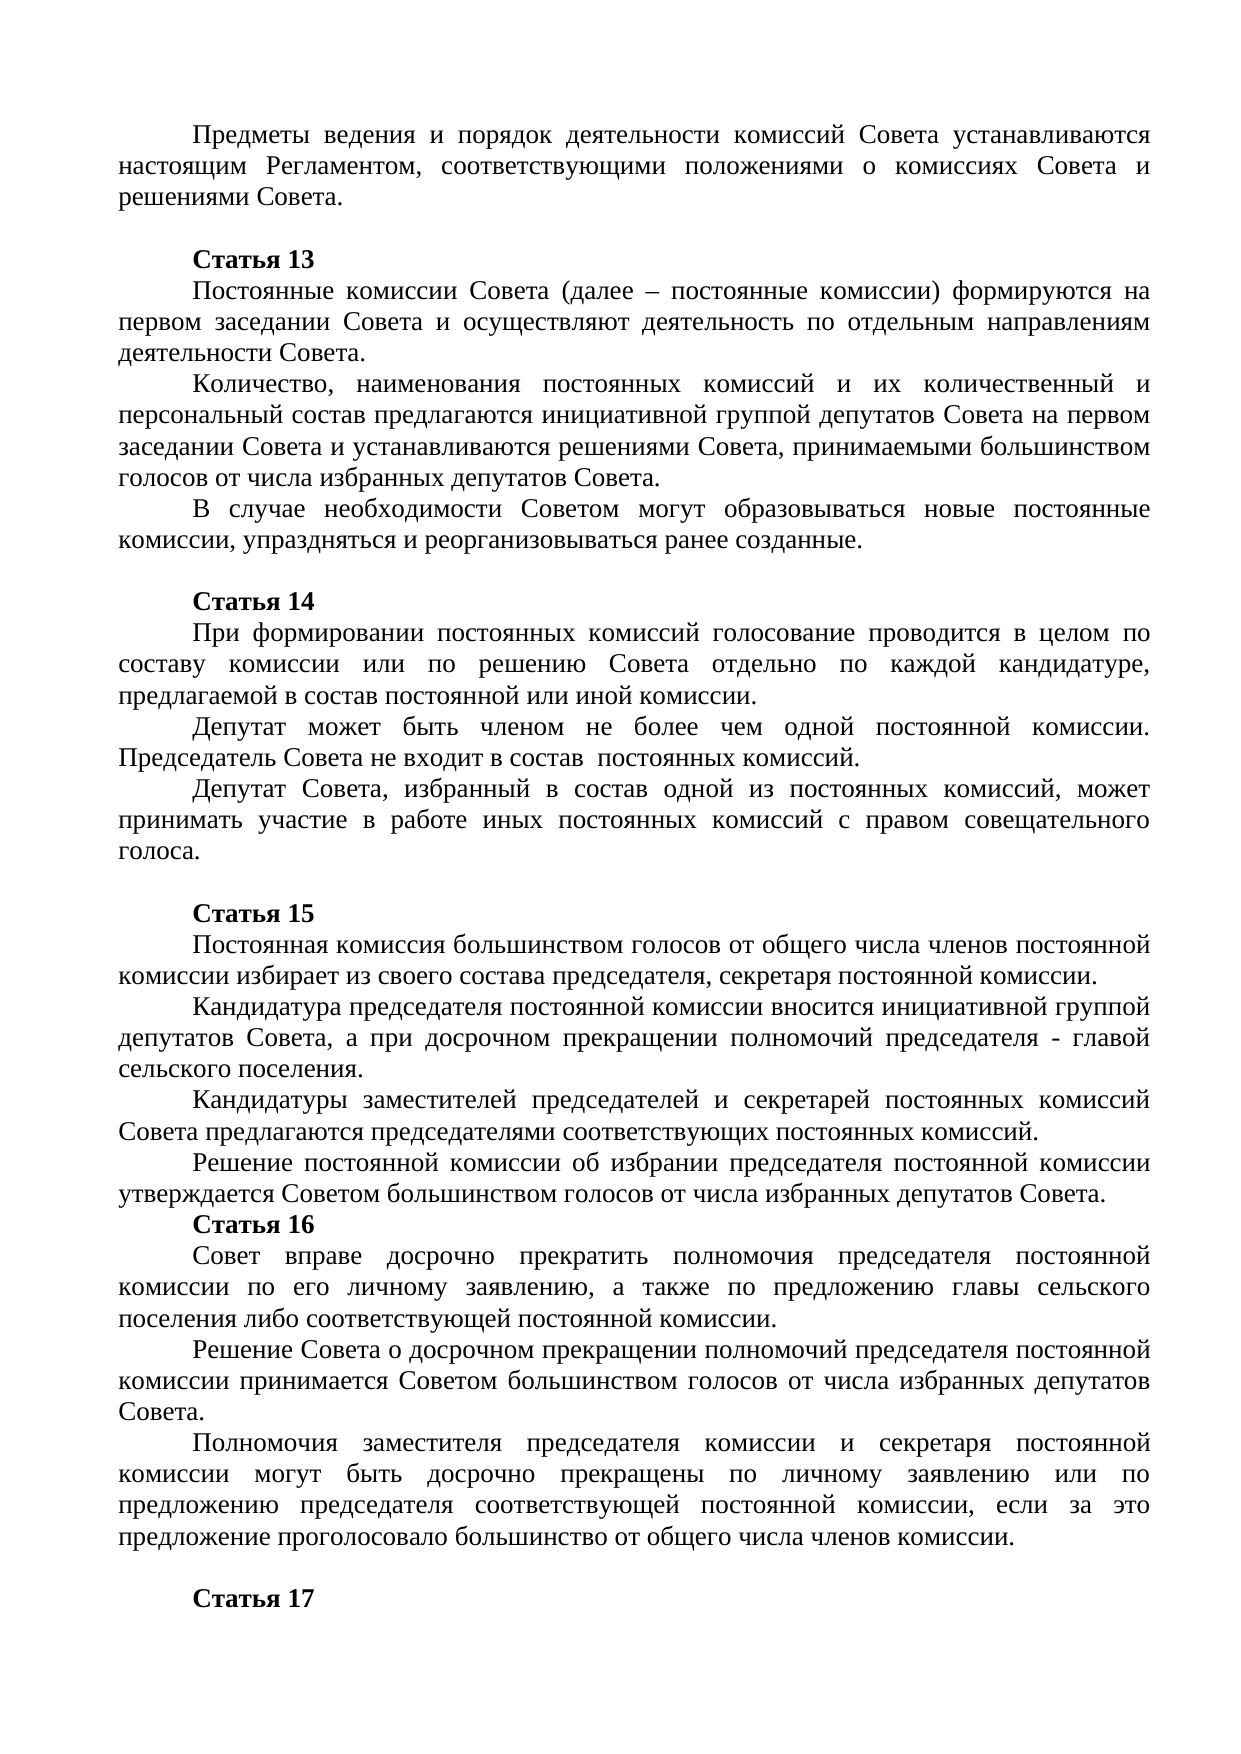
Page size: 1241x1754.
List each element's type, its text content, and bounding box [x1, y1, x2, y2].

text Полномочия заместителя председателя комиссии и секретаря постоянной комиссии могут быть досрочно прекращены по личному заявлению или по предложению председателя соответствующей постоянной комиссии, если за это предложение проголосовало большинство от общего числа членов комиссии. [118, 1426, 1152, 1551]
text Статья 15 [118, 897, 1152, 928]
text Решение Совета о досрочном прекращении полномочий председателя постоянной комиссии принимается Советом большинством голосов от числа избранных депутатов Совета. [118, 1333, 1152, 1426]
text При формировании постоянных комиссий голосование проводится в целом по составу комиссии или по решению Совета отдельно по каждой кандидатуре, предлагаемой в состав постоянной или иной комиссии. [118, 616, 1152, 710]
text Кандидатуры заместителей председателей и секретарей постоянных комиссий Совета предлагаются председателями соответствующих постоянных комиссий. [118, 1084, 1152, 1146]
text Депутат может быть членом не более чем одной постоянной комиссии. Председатель Совета не входит в состав постоянных комиссий. [118, 710, 1152, 772]
text Статья 13 [118, 243, 1152, 274]
text Кандидатура председателя постоянной комиссии вносится инициативной группой депутатов Совета, а при досрочном прекращении полномочий председателя - главой сельского поселения. [118, 990, 1152, 1084]
text Статья 14 [118, 585, 1152, 616]
text Постоянные комиссии Совета (далее – постоянные комиссии) формируются на первом заседании Совета и осуществляют деятельность по отдельным направлениям деятельности Совета. [118, 274, 1152, 367]
text Статья 16 [118, 1208, 1152, 1239]
text Совет вправе досрочно прекратить полномочия председателя постоянной комиссии по его личному заявлению, а также по предложению главы сельского поселения либо соответствующей постоянной комиссии. [118, 1239, 1152, 1333]
text Статья 17 [118, 1582, 1152, 1613]
text Предметы ведения и порядок деятельности комиссий Совета устанавливаются настоящим Регламентом, соответствующими положениями о комиссиях Совета и решениями Совета. [118, 118, 1152, 212]
text Решение постоянной комиссии об избрании председателя постоянной комиссии утверждается Советом большинством голосов от числа избранных депутатов Совета. [118, 1146, 1152, 1208]
text В случае необходимости Советом могут образовываться новые постоянные комиссии, упраздняться и реорганизовываться ранее созданные. [118, 492, 1152, 554]
text Количество, наименования постоянных комиссий и их количественный и персональный состав предлагаются инициативной группой депутатов Совета на первом заседании Совета и устанавливаются решениями Совета, принимаемыми большинством голосов от числа избранных депутатов Совета. [118, 367, 1152, 492]
text Постоянная комиссия большинством голосов от общего числа членов постоянной комиссии избирает из своего состава председателя, секретаря постоянной комиссии. [118, 928, 1152, 990]
text Депутат Совета, избранный в состав одной из постоянных комиссий, может принимать участие в работе иных постоянных комиссий с правом совещательного голоса. [118, 772, 1152, 866]
